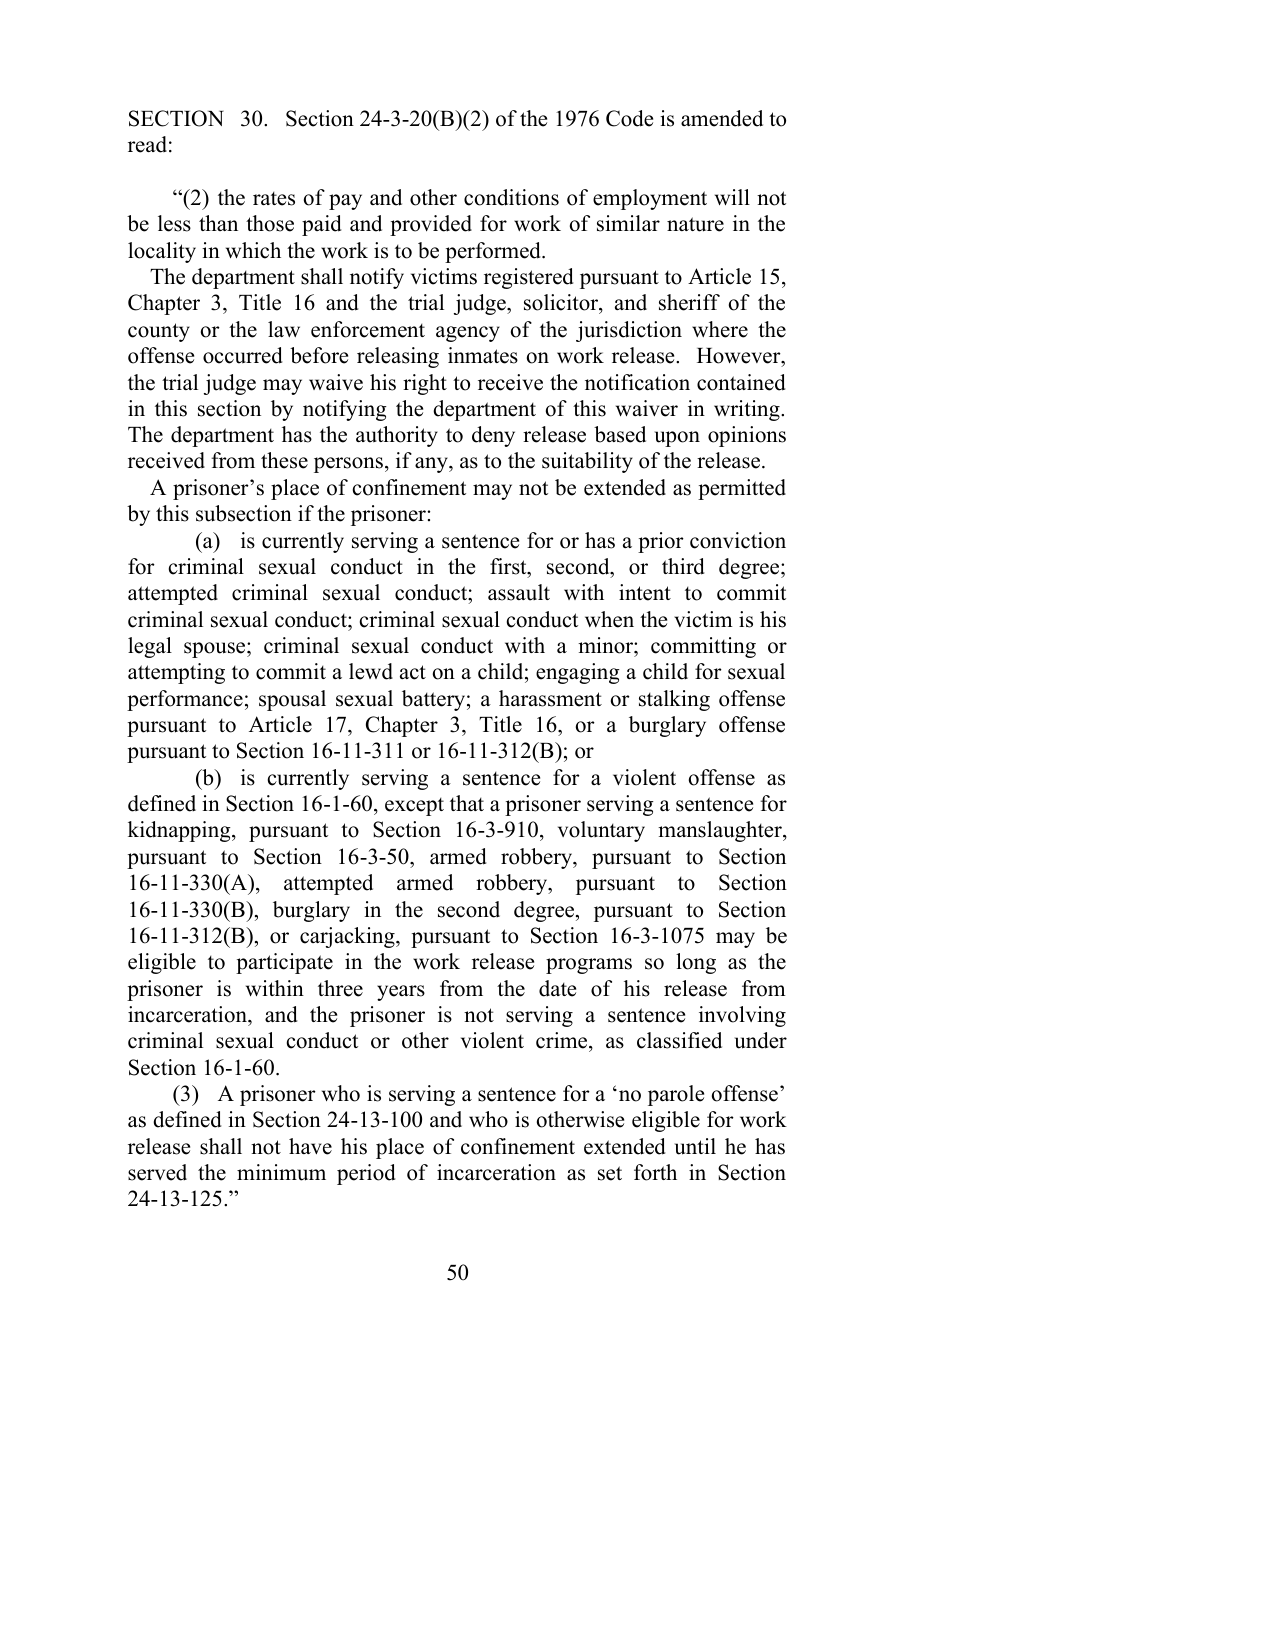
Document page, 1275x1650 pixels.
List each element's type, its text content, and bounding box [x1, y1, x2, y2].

text (b) is currently serving a sentence for a violent offense as defined in Section 16-1-60, except that a prisoner serving a sentence for kidnapping, pursuant to Section 16-3-910, voluntary manslaughter, pursuant to Section 16-3-50, armed robbery, pursuant to Section 16-11-330(A), attempted armed robbery, pursuant to Section 16-11-330(B), burglary in the second degree, pursuant to Section 16-11-312(B), or carjacking, pursuant to Section 16-3-1075 may be eligible to participate in the work release programs so long as the prisoner is within three years from the date of his release from incarceration, and the prisoner is not serving a sentence involving criminal sexual conduct or other violent crime, as classified under Section 16-1-60. [127, 764, 787, 1080]
text “(2) the rates of pay and other conditions of employment will not be less than those paid and provided for work of similar nature in the locality in which the work is to be performed. [127, 184, 787, 263]
text SECTION 30. Section 24-3-20(B)(2) of the 1976 Code is amended to read: [127, 105, 787, 158]
text A prisoner’s place of confinement may not be extended as permitted by this subsection if the prisoner: [127, 474, 787, 527]
text (a) is currently serving a sentence for or has a prior conviction for criminal sexual conduct in the first, second, or third degree; attempted criminal sexual conduct; assault with intent to commit criminal sexual conduct; criminal sexual conduct when the victim is his legal spouse; criminal sexual conduct with a minor; committing or attempting to commit a lewd act on a child; engaging a child for sexual performance; spousal sexual battery; a harassment or stalking offense pursuant to Article 17, Chapter 3, Title 16, or a burglary offense pursuant to Section 16-11-311 or 16-11-312(B); or [127, 527, 787, 764]
text The department shall notify victims registered pursuant to Article 15, Chapter 3, Title 16 and the trial judge, solicitor, and sheriff of the county or the law enforcement agency of the jurisdiction where the offense occurred before releasing inmates on work release. However, the trial judge may waive his right to receive the notification contained in this section by notifying the department of this waiver in writing. The department has the authority to deny release based upon opinions received from these persons, if any, as to the suitability of the release. [127, 263, 787, 474]
text (3) A prisoner who is serving a sentence for a ‘no parole offense’ as defined in Section 24-13-100 and who is otherwise eligible for work release shall not have his place of confinement extended until he has served the minimum period of incarceration as set forth in Section 24-13-125.” [127, 1080, 787, 1212]
